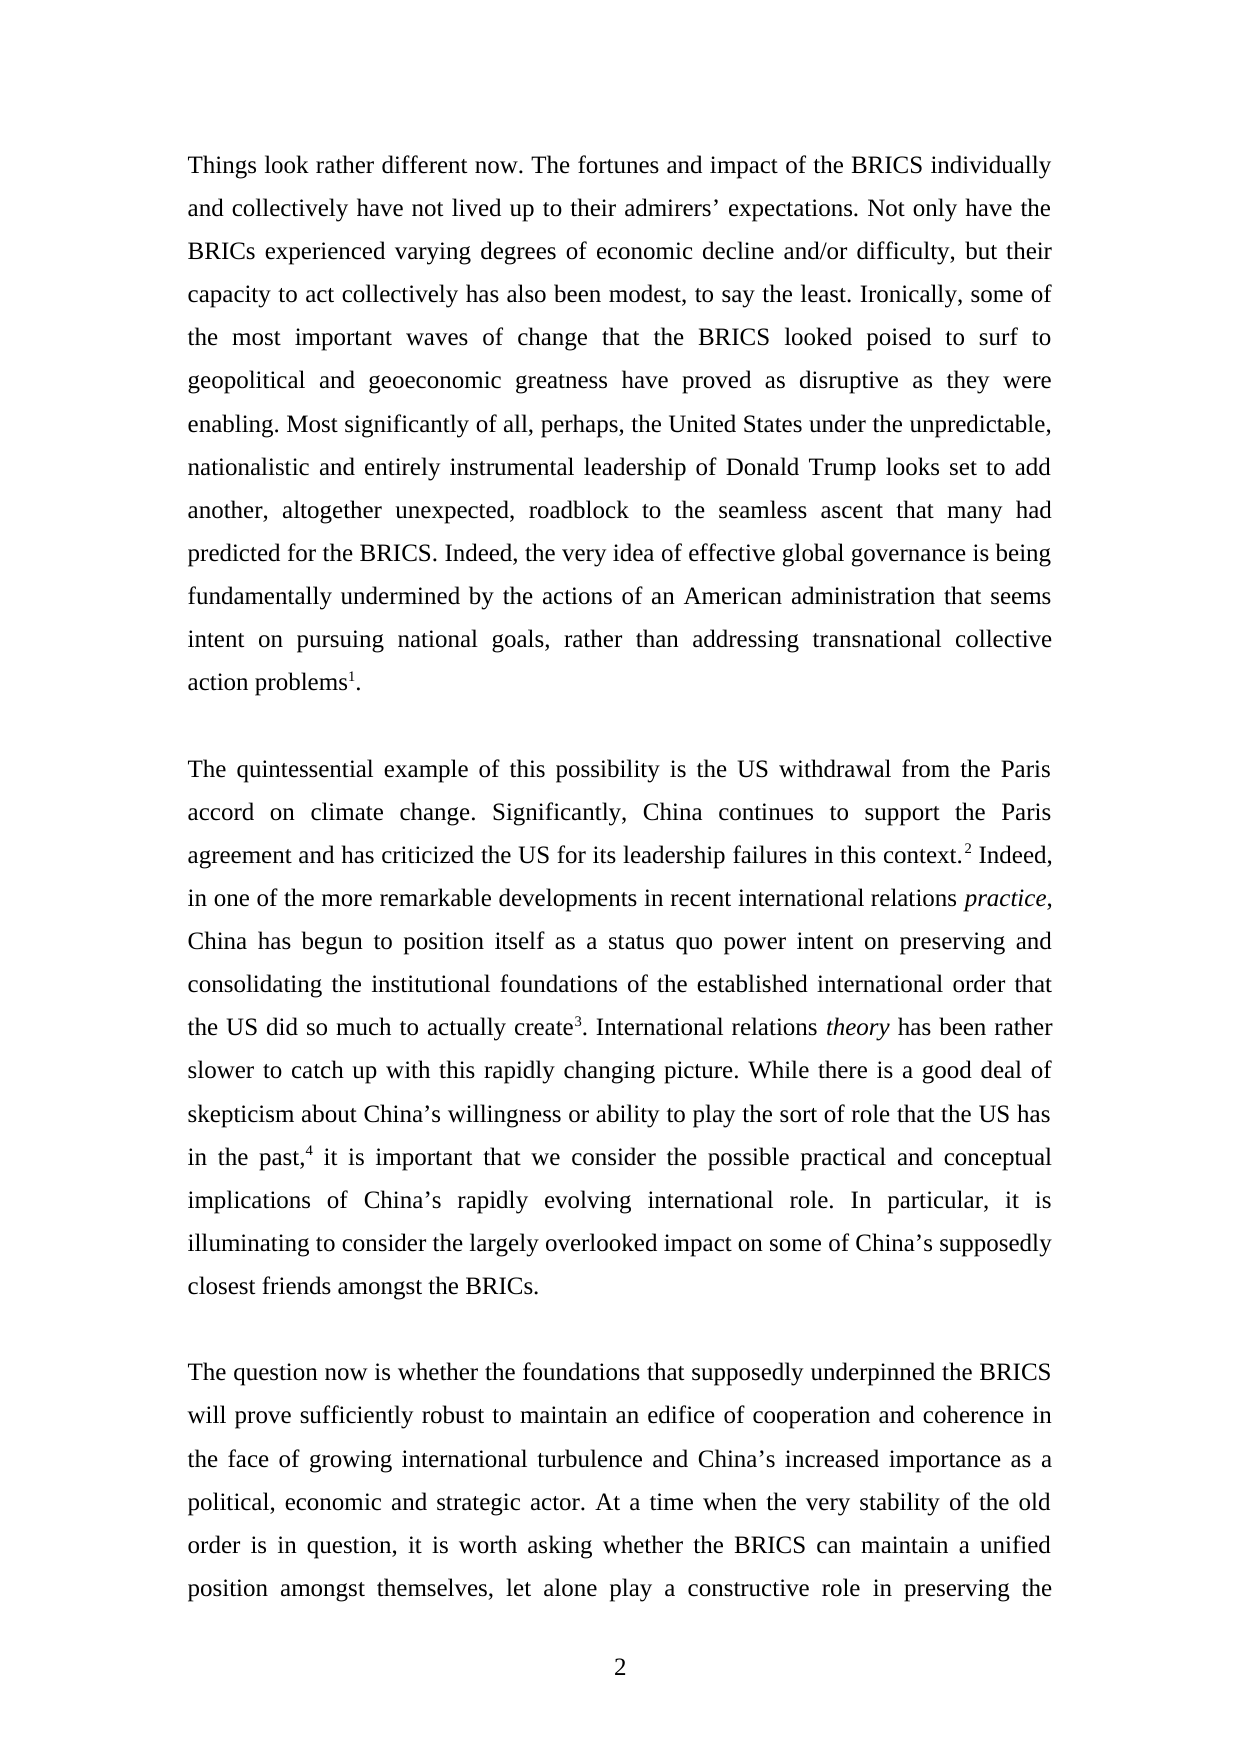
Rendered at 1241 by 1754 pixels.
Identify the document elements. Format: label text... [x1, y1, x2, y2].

text The quintessential example of this possibility is the US withdrawal from the Paris accord on climate change. Significantly, China continues to support the Paris agreement and has criticized the US for its leadership failures in this context. Indeed, in one of the more remarkable developments in recent international relations practice, China has begun to position itself as a status quo power intent on preserving and consolidating the institutional foundations of the established international order that the US did so much to actually create. International relations theory has been rather slower to catch up with this rapidly changing picture. While there is a good deal of skepticism about China’s willingness or ability to play the sort of role that the US has in the past, it is important that we consider the possible practical and conceptual implications of China’s rapidly evolving international role. In particular, it is illuminating to consider the largely overlooked impact on some of China’s supposedly closest friends amongst the BRICs. [187, 754, 1053, 1300]
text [187, 1357, 1053, 1602]
text Things look rather different now. The fortunes and impact of the BRICS individually and collectively have not lived up to their admirers’ expectations. Not only have the BRICs experienced varying degrees of economic decline and/or difficulty, but their capacity to act collectively has also been modest, to say the least. Ironically, some of the most important waves of change that the BRICS looked poised to surf to geopolitical and geoeconomic greatness have proved as disruptive as they were enabling. Most significantly of all, perhaps, the United States under the unpredictable, nationalistic and entirely instrumental leadership of Donald Trump looks set to add another, altogether unexpected, roadblock to the seamless ascent that many had predicted for the BRICS. Indeed, the very idea of effective global governance is being fundamentally undermined by the actions of an American administration that seems intent on pursuing national goals, rather than addressing transnational collective action problems. [187, 150, 1053, 696]
